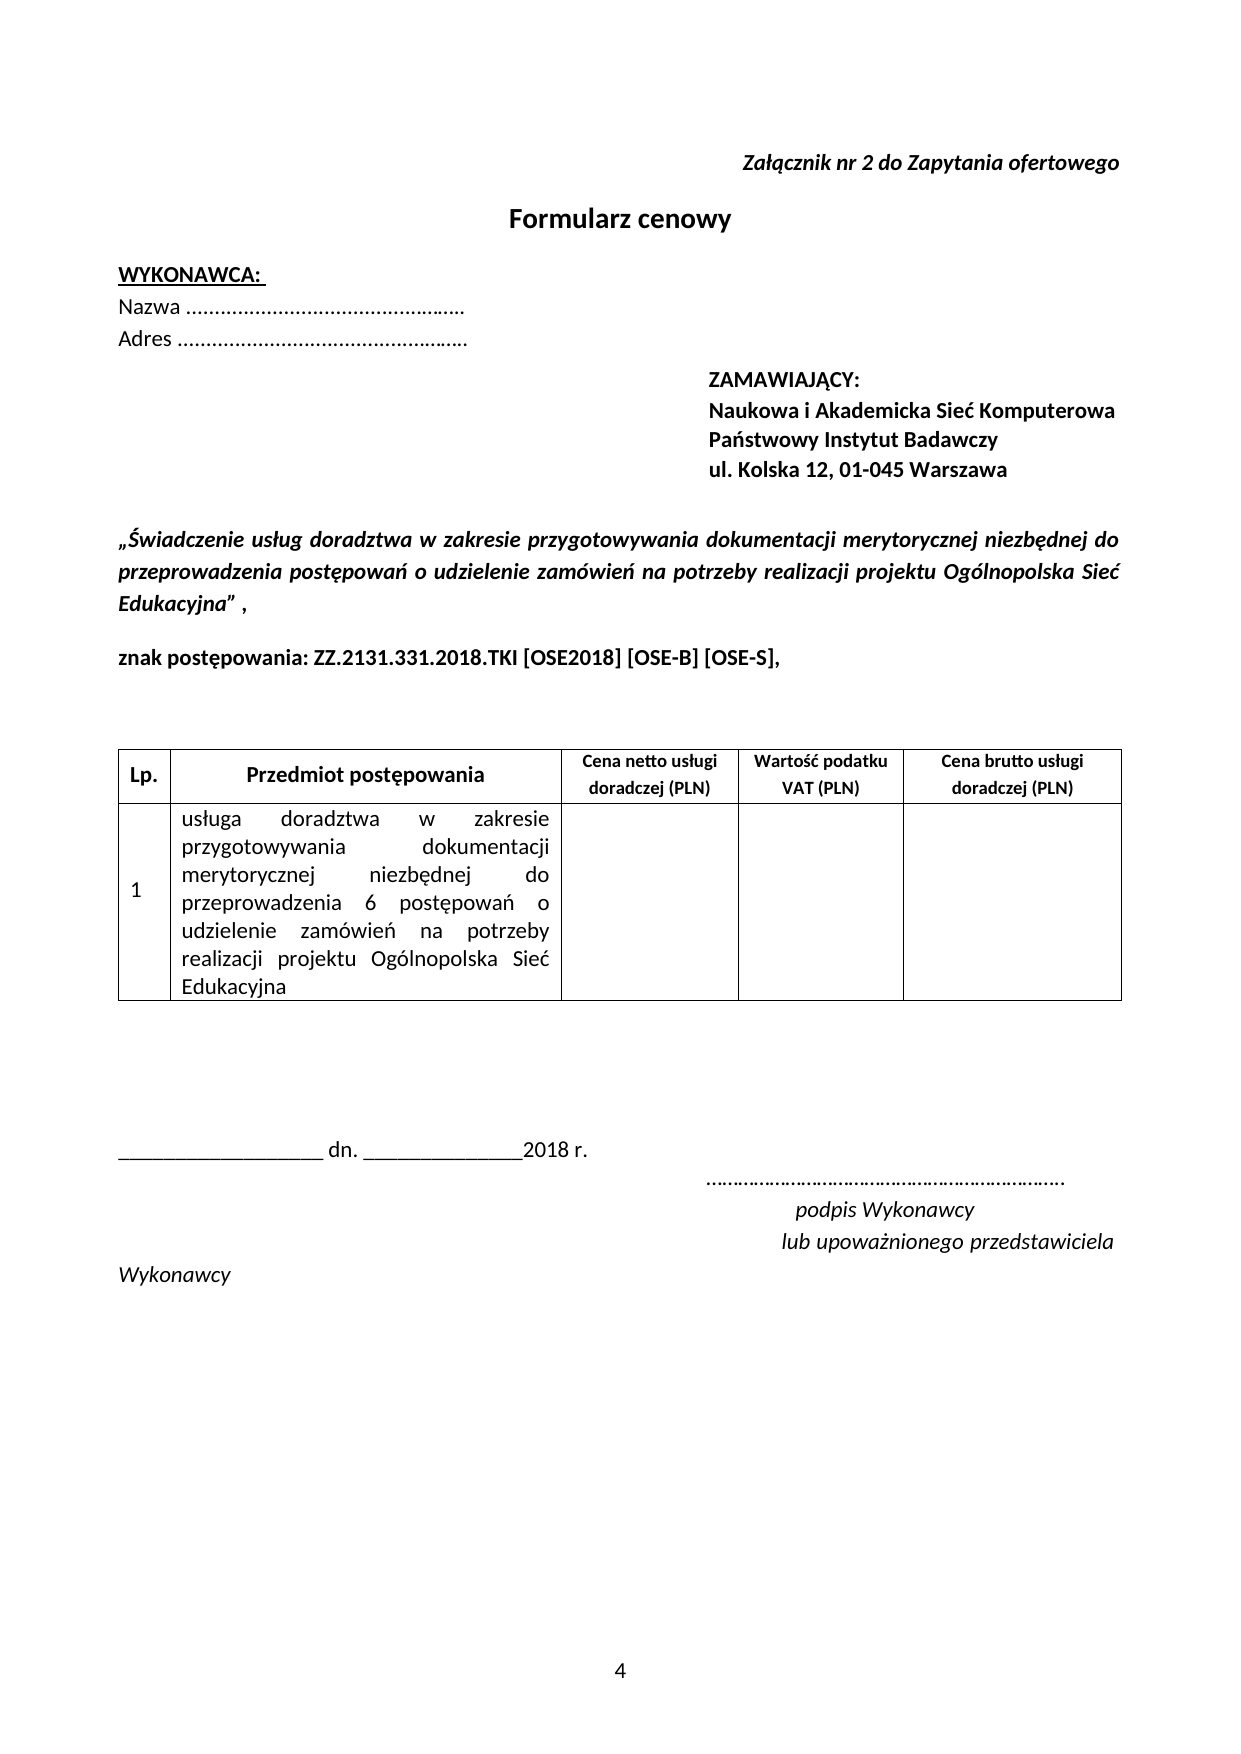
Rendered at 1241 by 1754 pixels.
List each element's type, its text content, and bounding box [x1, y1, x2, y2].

table_header Wartość podatku VAT (PLN) [739, 750, 903, 803]
text „Świadczenie usług doradztwa w zakresie przygotowywania dokumentacji merytorycznej niezbędnej do przeprowadzenia postępowań o udzielenie zamówień na potrzeby realizacji projektu Ogólnopolska Sieć Edukacyjna” , [118, 525, 1122, 618]
table_header Cena netto usługi doradczej (PLN) [562, 750, 738, 803]
text ZAMAWIAJĄCY: [709, 365, 1122, 393]
text lub upoważnionego przedstawiciela Wykonawcy [118, 1227, 1122, 1288]
text ul. Kolska 12, 01-045 Warszawa [709, 455, 1122, 483]
table_cell usługa doradztwa w zakresie przygotowywania dokumentacji merytorycznej niezbędnej do przeprowadzenia 6 postępowań o udzielenie zamówień na potrzeby realizacji projektu Ogólnopolska Sieć Edukacyjna [171, 804, 561, 1000]
table_cell [904, 804, 1121, 1000]
table_cell [739, 804, 903, 1000]
table_header Przedmiot postępowania [171, 750, 561, 803]
text ………………………………………………………….. [118, 1163, 1122, 1191]
table_cell 1 [119, 804, 170, 1000]
table_cell [562, 804, 738, 1000]
text Załącznik nr 2 do Zapytania ofertowego [118, 148, 1122, 176]
text __________________ dn. ______________2018 r. [118, 1135, 1122, 1163]
text Adres ...........................................…….. [118, 324, 1122, 352]
text Państwowy Instytut Badawczy [709, 425, 1122, 453]
table_header Lp. [119, 750, 170, 803]
text znak postępowania: ZZ.2131.331.2018.TKI [OSE2018] [OSE-B] [OSE-S], [118, 643, 1122, 671]
text podpis Wykonawcy [118, 1195, 1122, 1223]
text WYKONAWCA: [118, 260, 1122, 288]
text Nazwa .........................................…….. [118, 292, 1122, 320]
text Formularz cenowy [118, 201, 1122, 236]
text Naukowa i Akademicka Sieć Komputerowa [709, 396, 1122, 424]
table_header Cena brutto usługi doradczej (PLN) [904, 750, 1121, 803]
